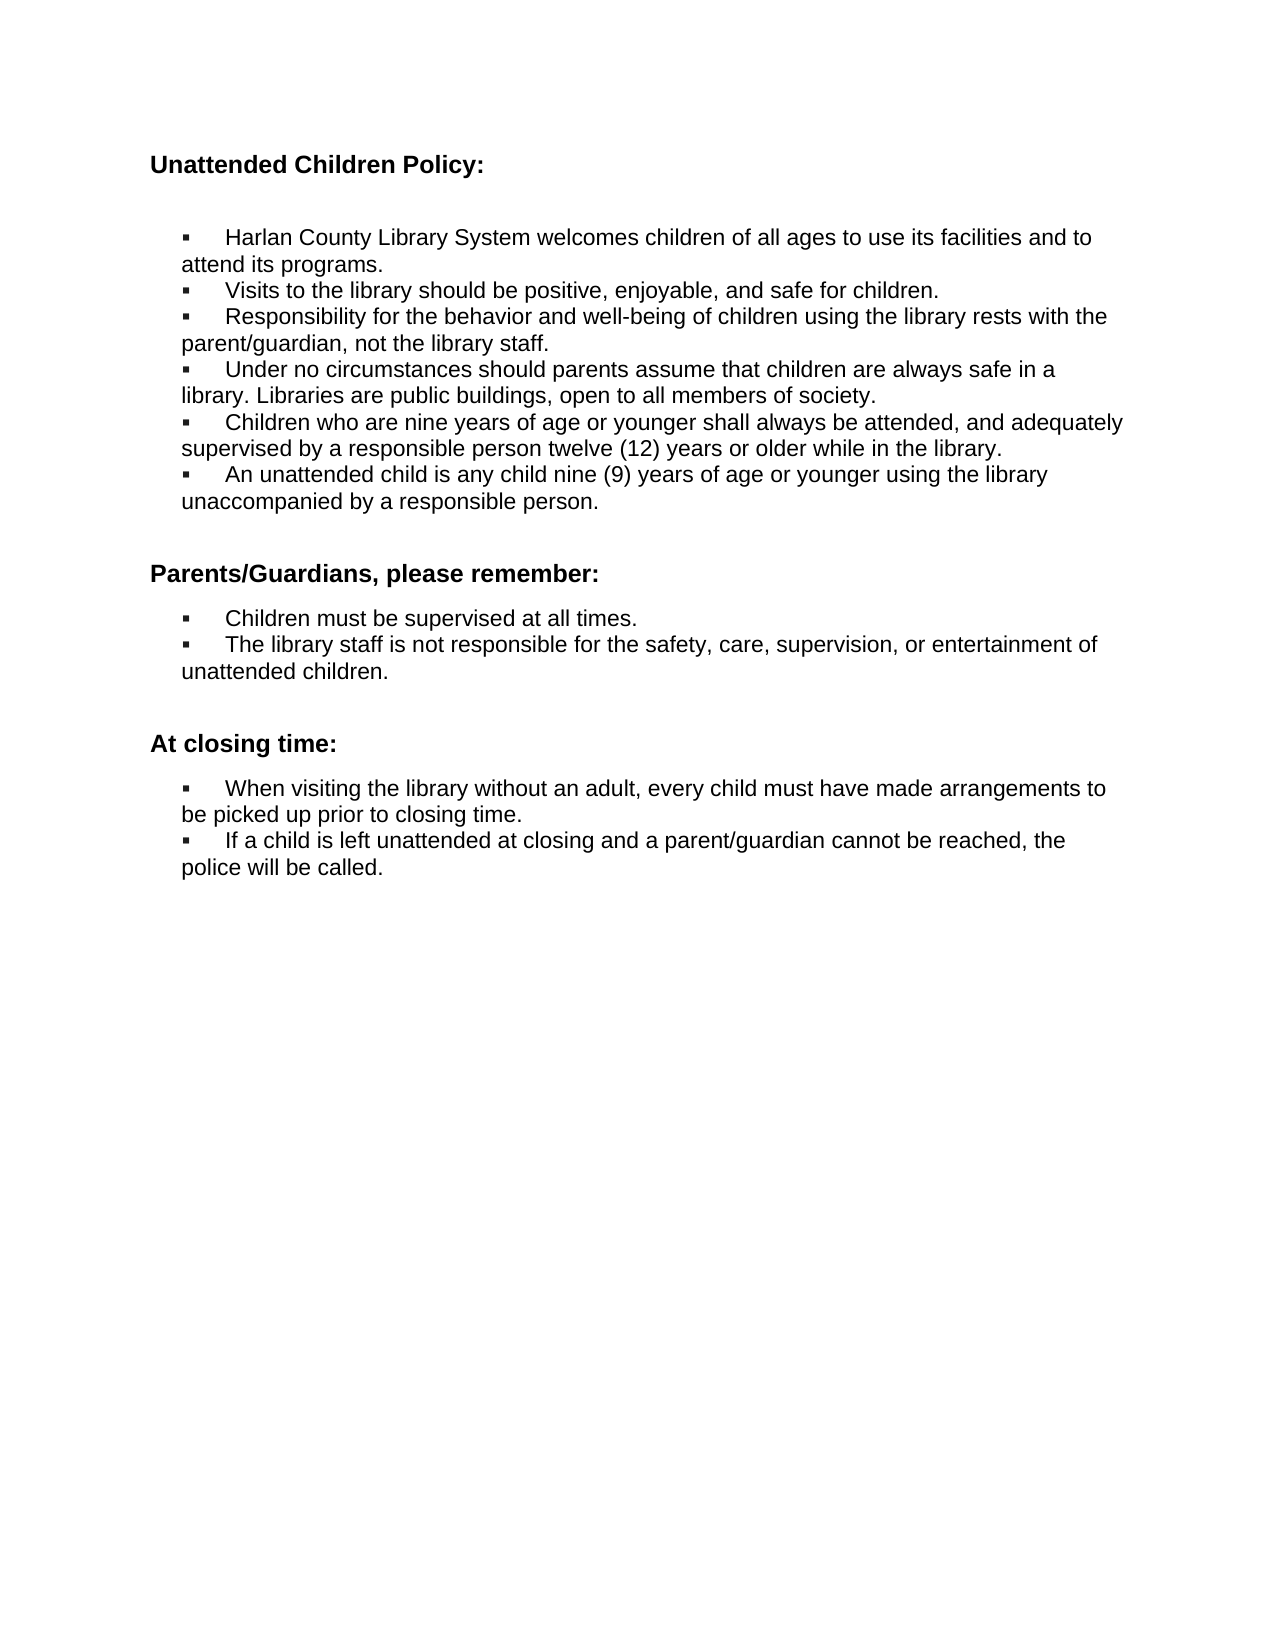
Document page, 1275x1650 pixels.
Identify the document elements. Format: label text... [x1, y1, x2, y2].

list Harlan County Library System welcomes children of all ages to use its facilities and to attend its programs. [181, 224, 1125, 277]
list The library staff is not responsible for the safety, care, supervision, or entertainment of unattended children. [181, 631, 1125, 684]
text Unattended Children Policy: [150, 150, 1125, 179]
list Children must be supervised at all times. [181, 605, 1125, 631]
list Children who are nine years of age or younger shall always be attended, and adequately supervised by a responsible person twelve (12) years or older while in the library. [181, 409, 1125, 461]
list Responsibility for the behavior and well-being of children using the library rests with the parent/guardian, not the library staff. [181, 303, 1125, 356]
list If a child is left unattended at closing and a parent/guardian cannot be reached, the police will be called. [181, 827, 1125, 880]
list Visits to the library should be positive, enjoyable, and safe for children. [181, 277, 1125, 303]
list When visiting the library without an adult, every child must have made arrangements to be picked up prior to closing time. [181, 775, 1125, 827]
text At closing time: [150, 729, 1125, 758]
list Under no circumstances should parents assume that children are always safe in a library. Libraries are public buildings, open to all members of society. [181, 356, 1125, 409]
text Parents/Guardians, please remember: [150, 559, 1125, 588]
list An unattended child is any child nine (9) years of age or younger using the library unaccompanied by a responsible person. [181, 461, 1125, 514]
